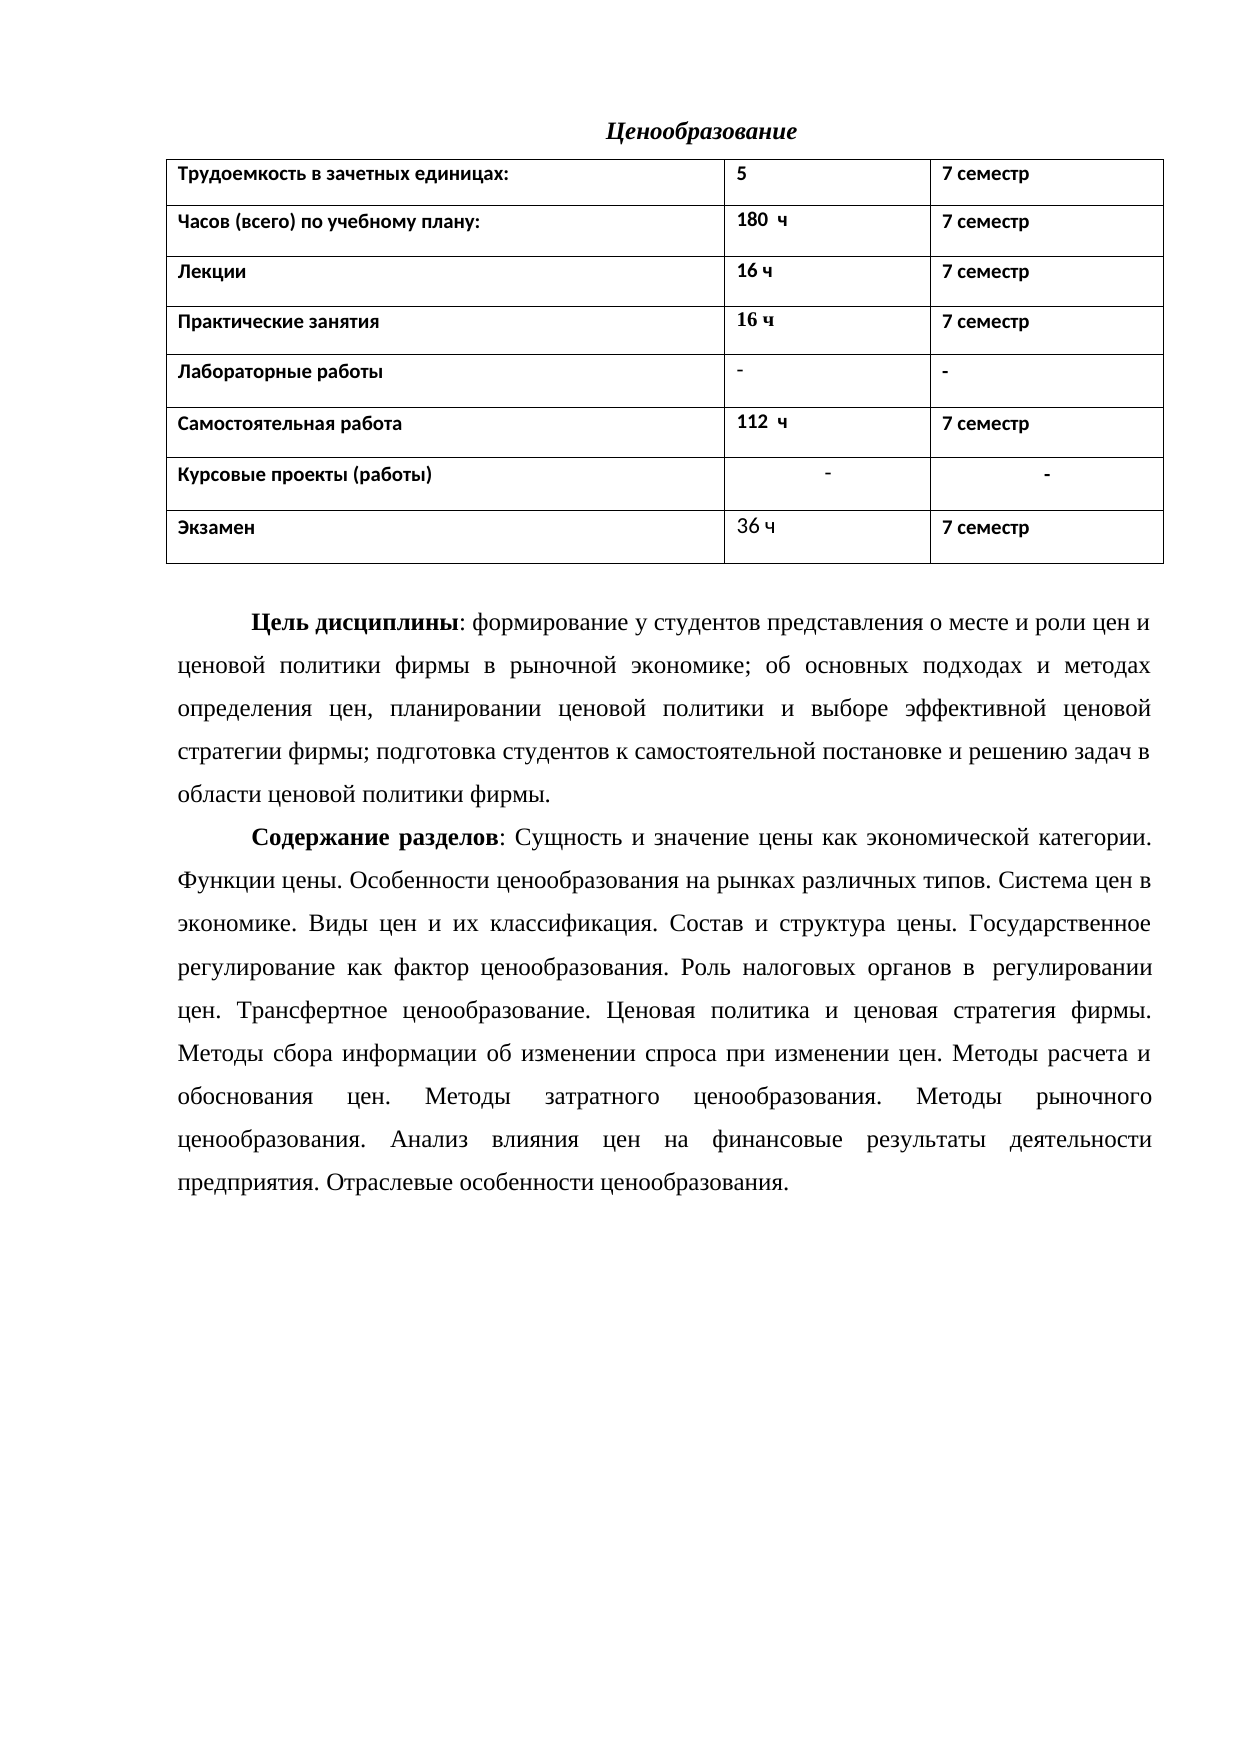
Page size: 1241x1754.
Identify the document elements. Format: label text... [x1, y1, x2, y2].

table_cell Самостоятельная работа [167, 408, 724, 457]
table_cell 16 ч [725, 307, 930, 354]
table_cell 7 семестр [931, 257, 1163, 306]
table_cell Лабораторные работы [167, 355, 724, 407]
table_cell 16 ч [725, 257, 930, 306]
table_cell 36 ч [725, 511, 930, 563]
subtitle Ценообразование [261, 116, 1142, 145]
text Содержание разделов: Сущность и значение цены как экономической категории. Функции цены. Особенности ценообразования на рынках различных типов. Система цен в экономике. Виды цен и их классификация. Состав и структура цены. Государственное регулирование как фактор ценообразования. Роль налоговых органов в регулировании цен. Трансфертное ценообразование. Ценовая политика и ценовая стратегия фирмы. Методы сбора информации об изменении спроса при изменении цен. Методы расчета и обоснования цен. Методы затратного ценообразования. Методы рыночного ценообразования. Анализ влияния цен на финансовые результаты деятельности предприятия. Отраслевые особенности ценообразования. [177, 822, 1152, 1196]
table_header Трудоемкость в зачетных единицах: [167, 160, 724, 205]
table_cell Экзамен [167, 511, 724, 563]
table_cell - [931, 355, 1163, 407]
table_cell - [725, 458, 930, 510]
table_cell Практические занятия [167, 307, 724, 354]
table_cell Часов (всего) по учебному плану: [167, 206, 724, 256]
table_cell 7 семестр [931, 408, 1163, 457]
text Цель дисциплины: формирование у студентов представления о месте и роли цен и ценовой политики фирмы в рыночной экономике; об основных подходах и методах определения цен, планировании ценовой политики и выборе эффективной ценовой стратегии фирмы; подготовка студентов к самостоятельной постановке и решению задач в области ценовой политики фирмы. [177, 607, 1151, 808]
table_cell 112 ч [725, 408, 930, 457]
table_cell 7 семестр [931, 206, 1163, 256]
table_cell Лекции [167, 257, 724, 306]
table_cell Курсовые проекты (работы) [167, 458, 724, 510]
table_cell 7 семестр [931, 511, 1163, 563]
table_cell - [931, 458, 1163, 510]
table_cell 180 ч [725, 206, 930, 256]
table_header 5 [725, 160, 930, 205]
table_cell - [725, 355, 930, 407]
table_header 7 семестр [931, 160, 1163, 205]
table_cell 7 семестр [931, 307, 1163, 354]
